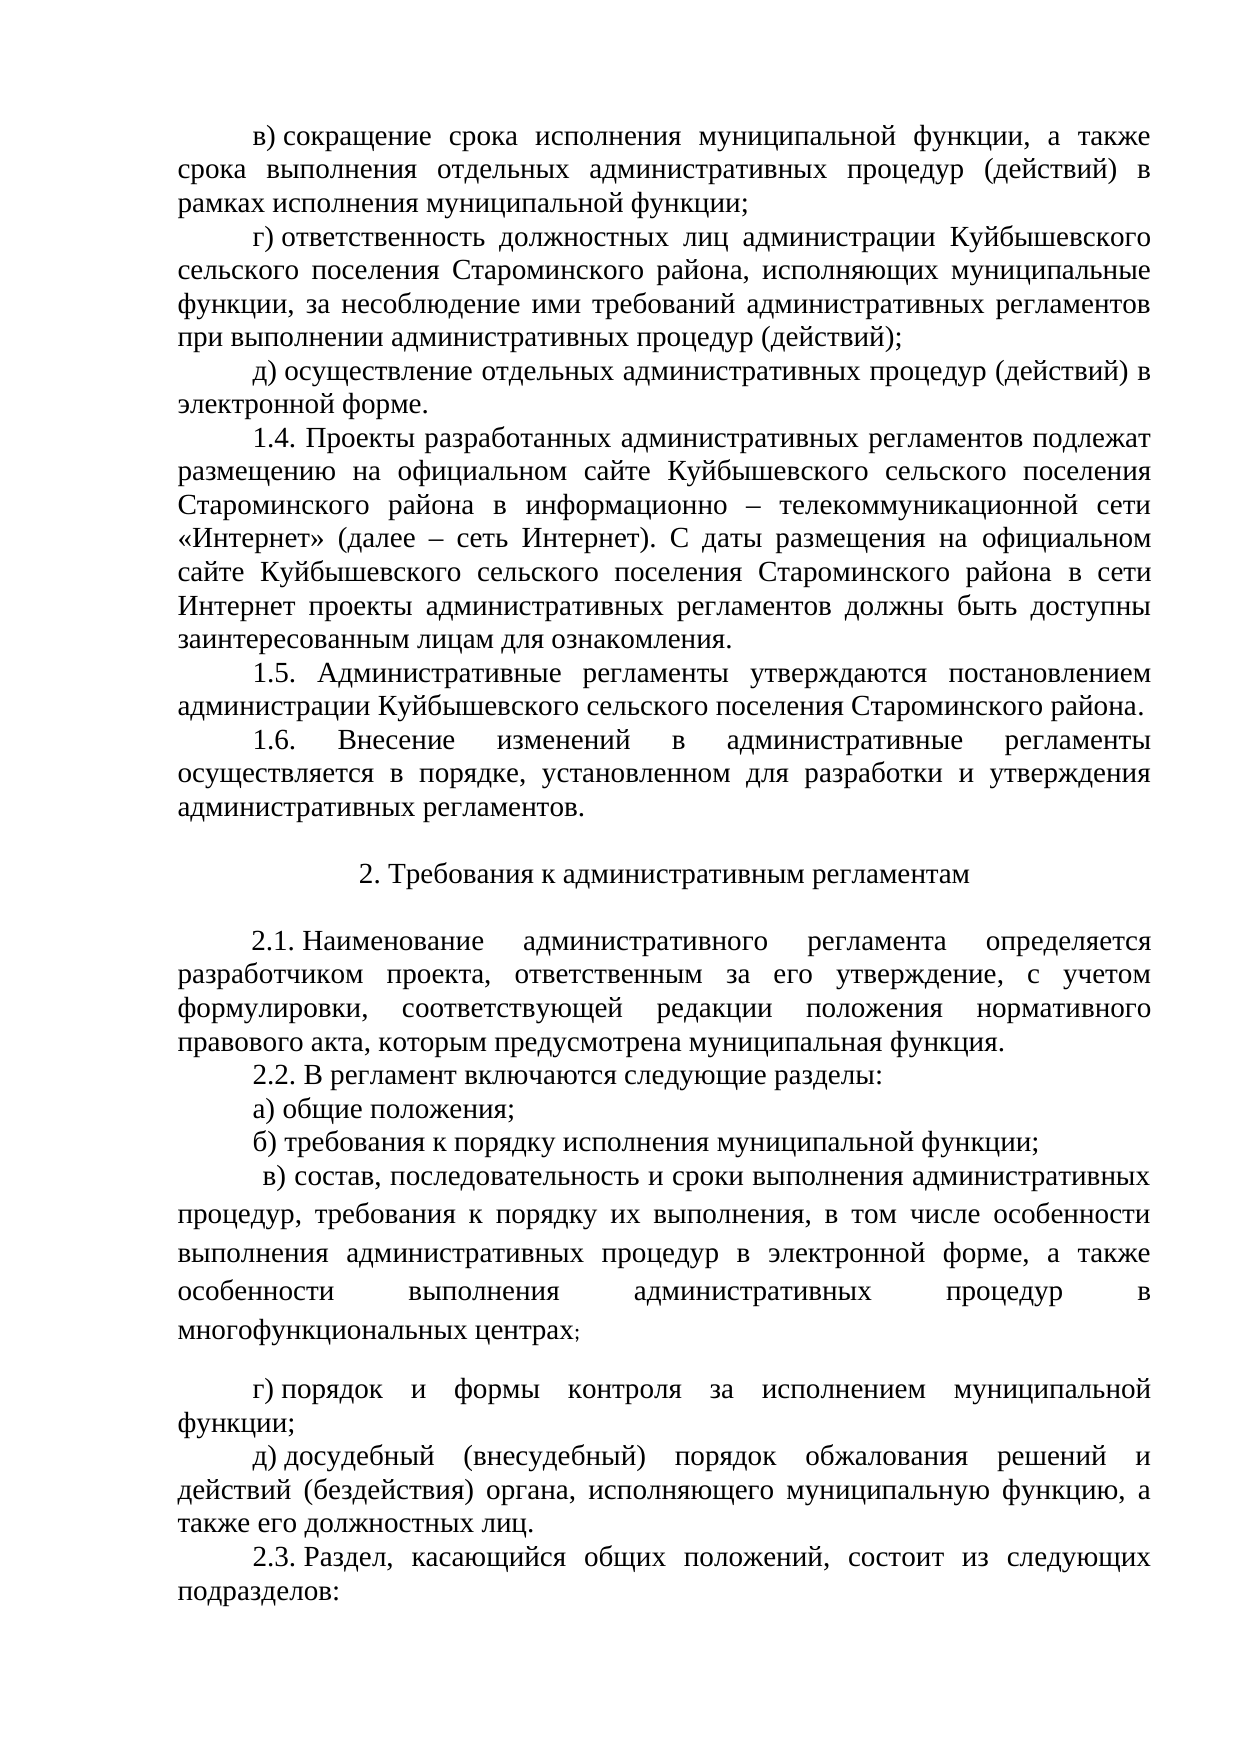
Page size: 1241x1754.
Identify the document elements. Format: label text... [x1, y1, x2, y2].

text 2.3. Раздел, касающийся общих положений, состоит из следующих подразделов: [177, 1539, 1152, 1606]
text д) досудебный (внесудебный) порядок обжалования решений и действий (бездействия) органа, исполняющего муниципальную функцию, а также его должностных лиц. [177, 1438, 1152, 1539]
text а) общие положения; [177, 1091, 1152, 1124]
text 1.5. Административные регламенты утверждаются постановлением администрации Куйбышевского сельского поселения Староминского района. [177, 655, 1152, 722]
text в) сокращение срока исполнения муниципальной функции, а также срока выполнения отдельных административных процедур (действий) в рамках исполнения муниципальной функции; [177, 118, 1152, 219]
text д) осуществление отдельных административных процедур (действий) в электронной форме. [177, 353, 1152, 420]
text в) состав, последовательность и сроки выполнения административных процедур, требования к порядку их выполнения, в том числе особенности выполнения административных процедур в электронной форме, а также особенности выполнения административных процедур в многофункциональных центрах; [177, 1158, 1152, 1346]
text г) порядок и формы контроля за исполнением муниципальной функции; [177, 1371, 1152, 1438]
text 2.2. В регламент включаются следующие разделы: [177, 1057, 1152, 1091]
text г) ответственность должностных лиц администрации Куйбышевского сельского поселения Староминского района, исполняющих муниципальные функции, за несоблюдение ими требований административных регламентов при выполнении административных процедур (действий); [177, 219, 1152, 353]
text б) требования к порядку исполнения муниципальной функции; [177, 1124, 1152, 1158]
text 1.6. Внесение изменений в административные регламенты осуществляется в порядке, установленном для разработки и утверждения административных регламентов. [177, 722, 1152, 822]
text 2.1. Наименование административного регламента определяется разработчиком проекта, ответственным за его утверждение, с учетом формулировки, соответствующей редакции положения нормативного правового акта, которым предусмотрена муниципальная функция. [177, 923, 1152, 1057]
text 2. Требования к административным регламентам [177, 856, 1152, 889]
text 1.4. Проекты разработанных административных регламентов подлежат размещению на официальном сайте Куйбышевского сельского поселения Староминского района в информационно – телекоммуникационной сети «Интернет» (далее – сеть Интернет). С даты размещения на официальном сайте Куйбышевского сельского поселения Староминского района в сети Интернет проекты административных регламентов должны быть доступны заинтересованным лицам для ознакомления. [177, 420, 1152, 655]
